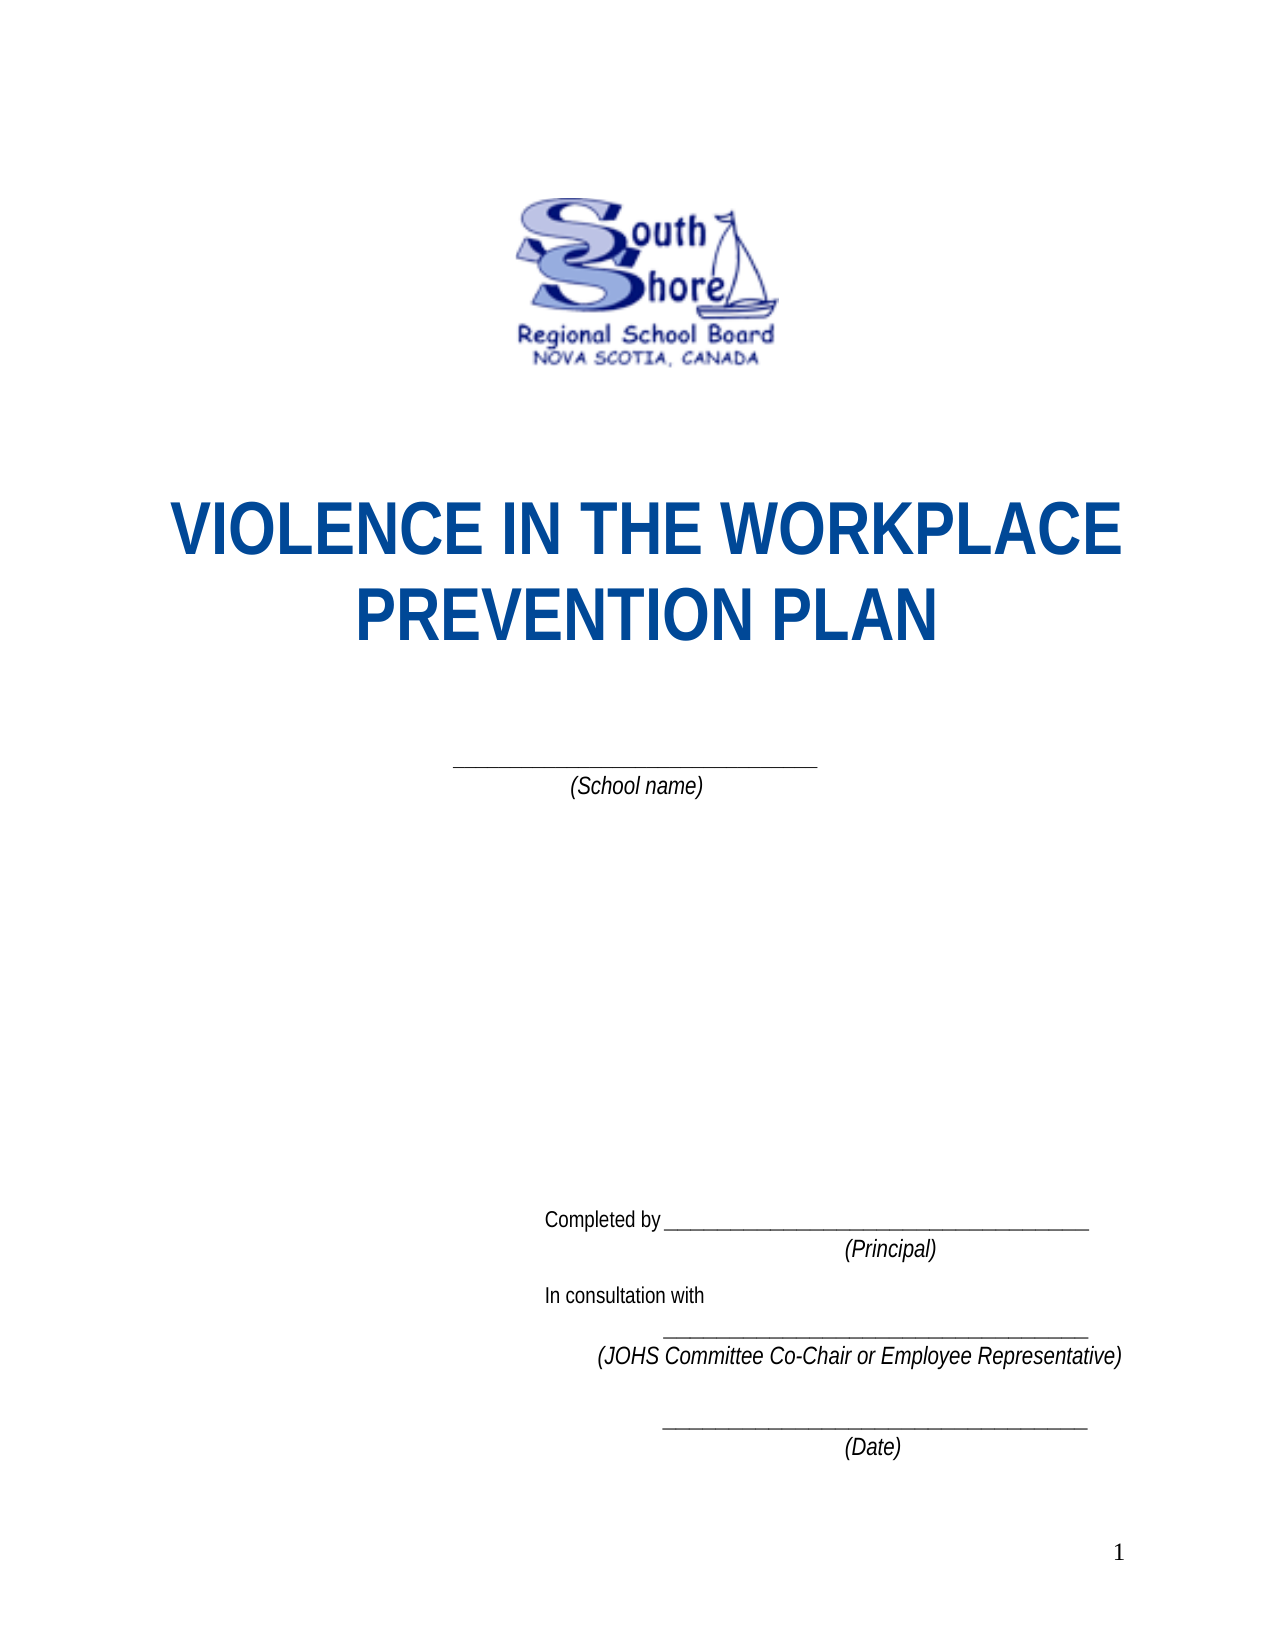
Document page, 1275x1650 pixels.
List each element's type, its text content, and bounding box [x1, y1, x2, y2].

text (School name) [57, 771, 1219, 799]
picture [515, 198, 779, 370]
text ________________________________ [469, 1308, 1125, 1341]
text ________________________________ [544, 1399, 1125, 1432]
text (Principal) [769, 1234, 1125, 1262]
text PREVENTION PLAN [169, 570, 1125, 656]
text (JOHS Committee Co-Chair or Employee Representative) [169, 1341, 1125, 1370]
text In consultation with [169, 1282, 1125, 1308]
text VIOLENCE IN THE WORKPLACE [169, 484, 1125, 570]
text (Date) [769, 1432, 1125, 1461]
text ________________________________ [57, 742, 1219, 771]
text Completed by ________________________________ [544, 1200, 1125, 1234]
